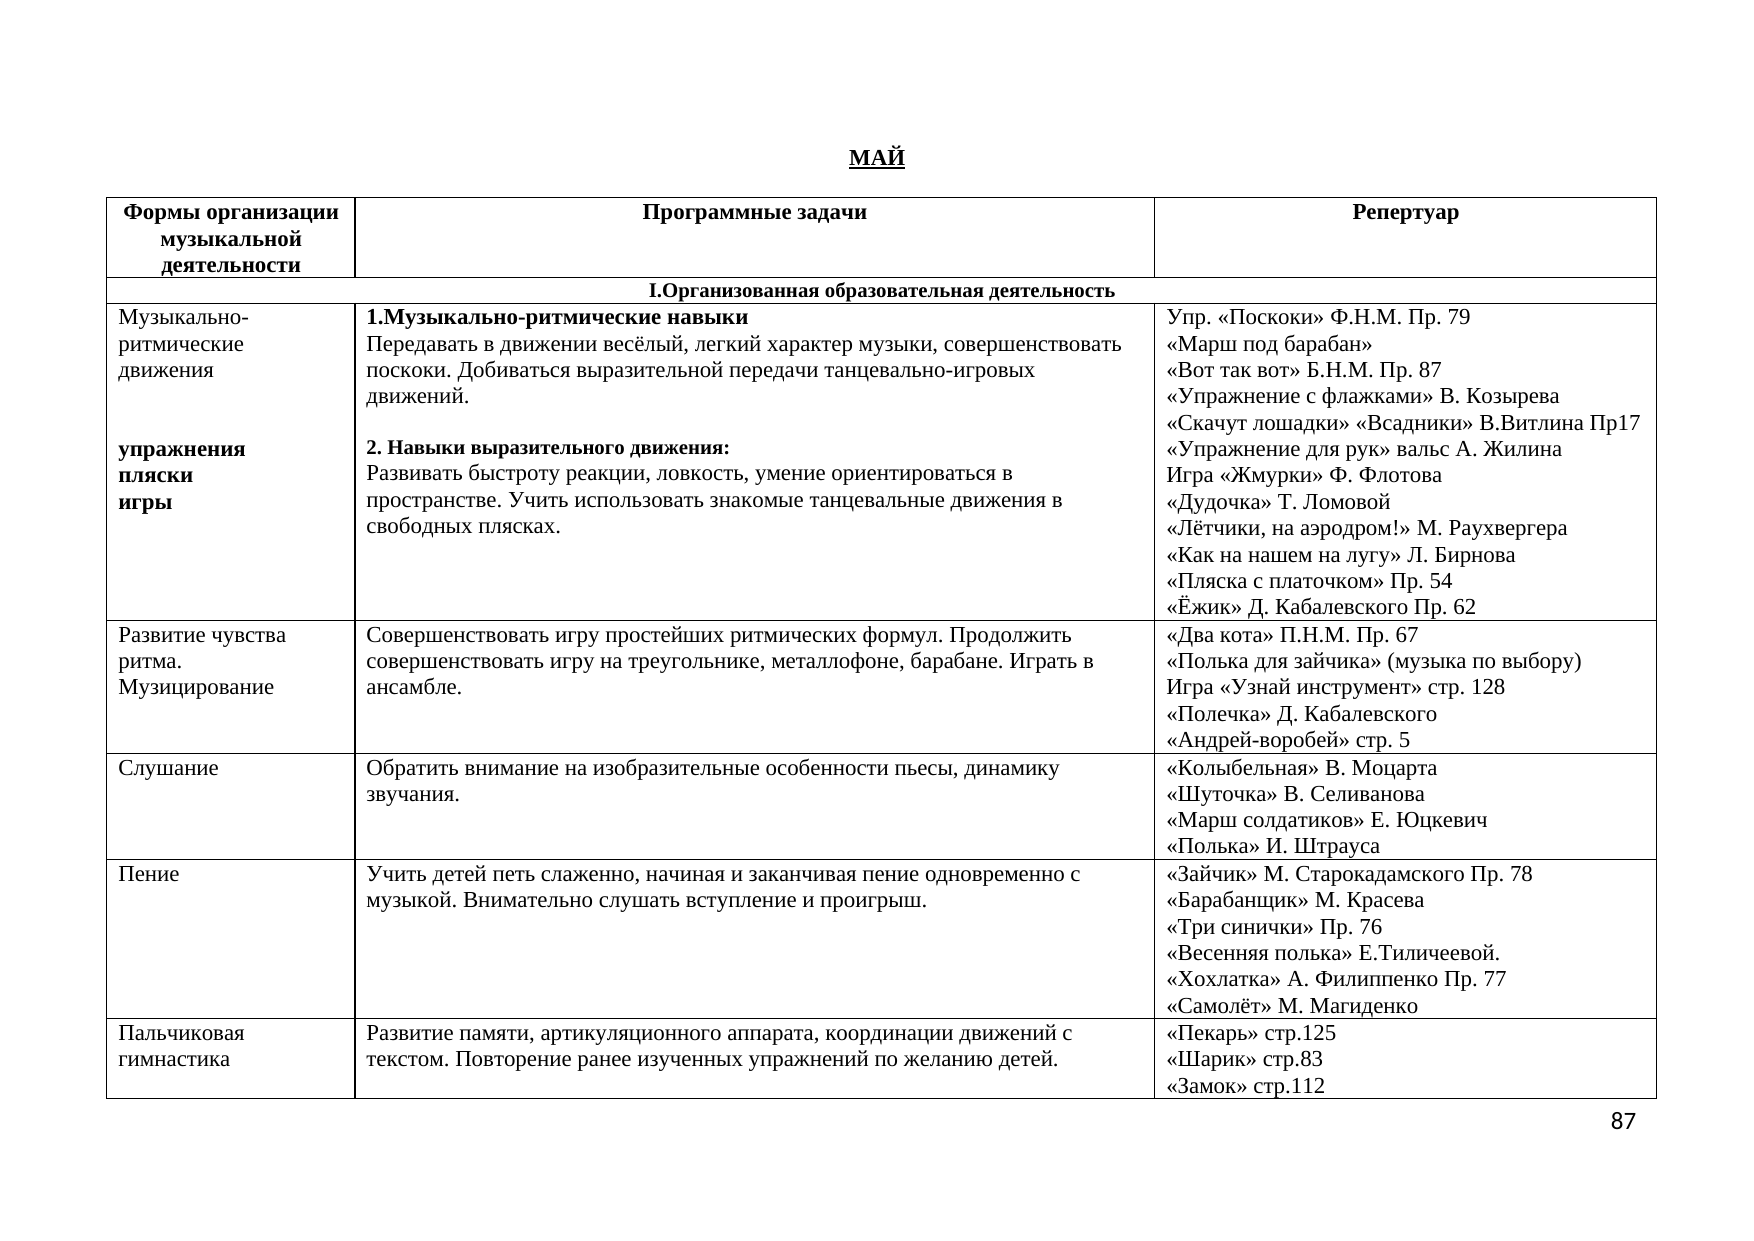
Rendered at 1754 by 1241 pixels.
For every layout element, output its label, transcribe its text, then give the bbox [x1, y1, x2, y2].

table_cell Музыкально-ритмические движения упражнения пляски игры [107, 304, 354, 620]
table_cell Упр. «Поскоки» Ф.Н.М. Пр. 79 «Марш под барабан» «Вот так вот» Б.Н.М. Пр. 87 «Упражнение с флажками» В. Козырева «Скачут лошадки» «Всадники» В.Витлина Пр17 «Упражнение для рук» вальс А. Жилина Игра «Жмурки» Ф. Флотова «Дудочка» Т. Ломовой «Лётчики, на аэродром!» М. Раухвергера «Как на нашем на лугу» Л. Бирнова «Пляска с платочком» Пр. 54 «Ёжик» Д. Кабалевского Пр. 62 [1155, 304, 1656, 620]
table_cell Слушание [107, 754, 354, 859]
text МАЙ [118, 144, 1636, 171]
table_header Формы организации музыкальной деятельности [107, 198, 354, 277]
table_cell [107, 1019, 354, 1098]
table_cell 1.Музыкально-ритмические навыки Передавать в движении весёлый, легкий характер музыки, совершенствовать поскоки. Добиваться выразительной передачи танцевально-игровых движений. 2. Навыки выразительного движения: Развивать быстроту реакции, ловкость, умение ориентироваться в пространстве. Учить использовать знакомые танцевальные движения в свободных плясках. [356, 304, 1154, 620]
table_header Программные задачи [356, 198, 1154, 277]
table_cell Пение [107, 860, 354, 1018]
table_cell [1155, 1019, 1656, 1098]
table_header Репертуар [1155, 198, 1656, 277]
table_cell «Зайчик» М. Старокадамского Пр. 78 «Барабанщик» М. Красева «Три синички» Пр. 76 «Весенняя полька» Е.Тиличеевой. «Хохлатка» А. Филиппенко Пр. 77 «Самолёт» М. Магиденко [1155, 860, 1656, 1018]
table_cell Обратить внимание на изобразительные особенности пьесы, динамику звучания. [356, 754, 1154, 859]
table_cell «Два кота» П.Н.М. Пр. 67 «Полька для зайчика» (музыка по выбору) Игра «Узнай инструмент» стр. 128 «Полечка» Д. Кабалевского «Андрей-воробей» стр. 5 [1155, 621, 1656, 752]
table_cell Совершенствовать игру простейших ритмических формул. Продолжить совершенствовать игру на треугольнике, металлофоне, барабане. Играть в ансамбле. [356, 621, 1154, 752]
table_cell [356, 1019, 1154, 1098]
table_cell Развитие чувства ритма. Музицирование [107, 621, 354, 752]
table_cell «Колыбельная» В. Моцарта «Шуточка» В. Селиванова «Марш солдатиков» Е. Юцкевич «Полька» И. Штрауса [1155, 754, 1656, 859]
table_cell I.Организованная образовательная деятельность [107, 278, 1656, 302]
table_cell Учить детей петь слаженно, начиная и заканчивая пение одновременно с музыкой. Внимательно слушать вступление и проигрыш. [356, 860, 1154, 1018]
